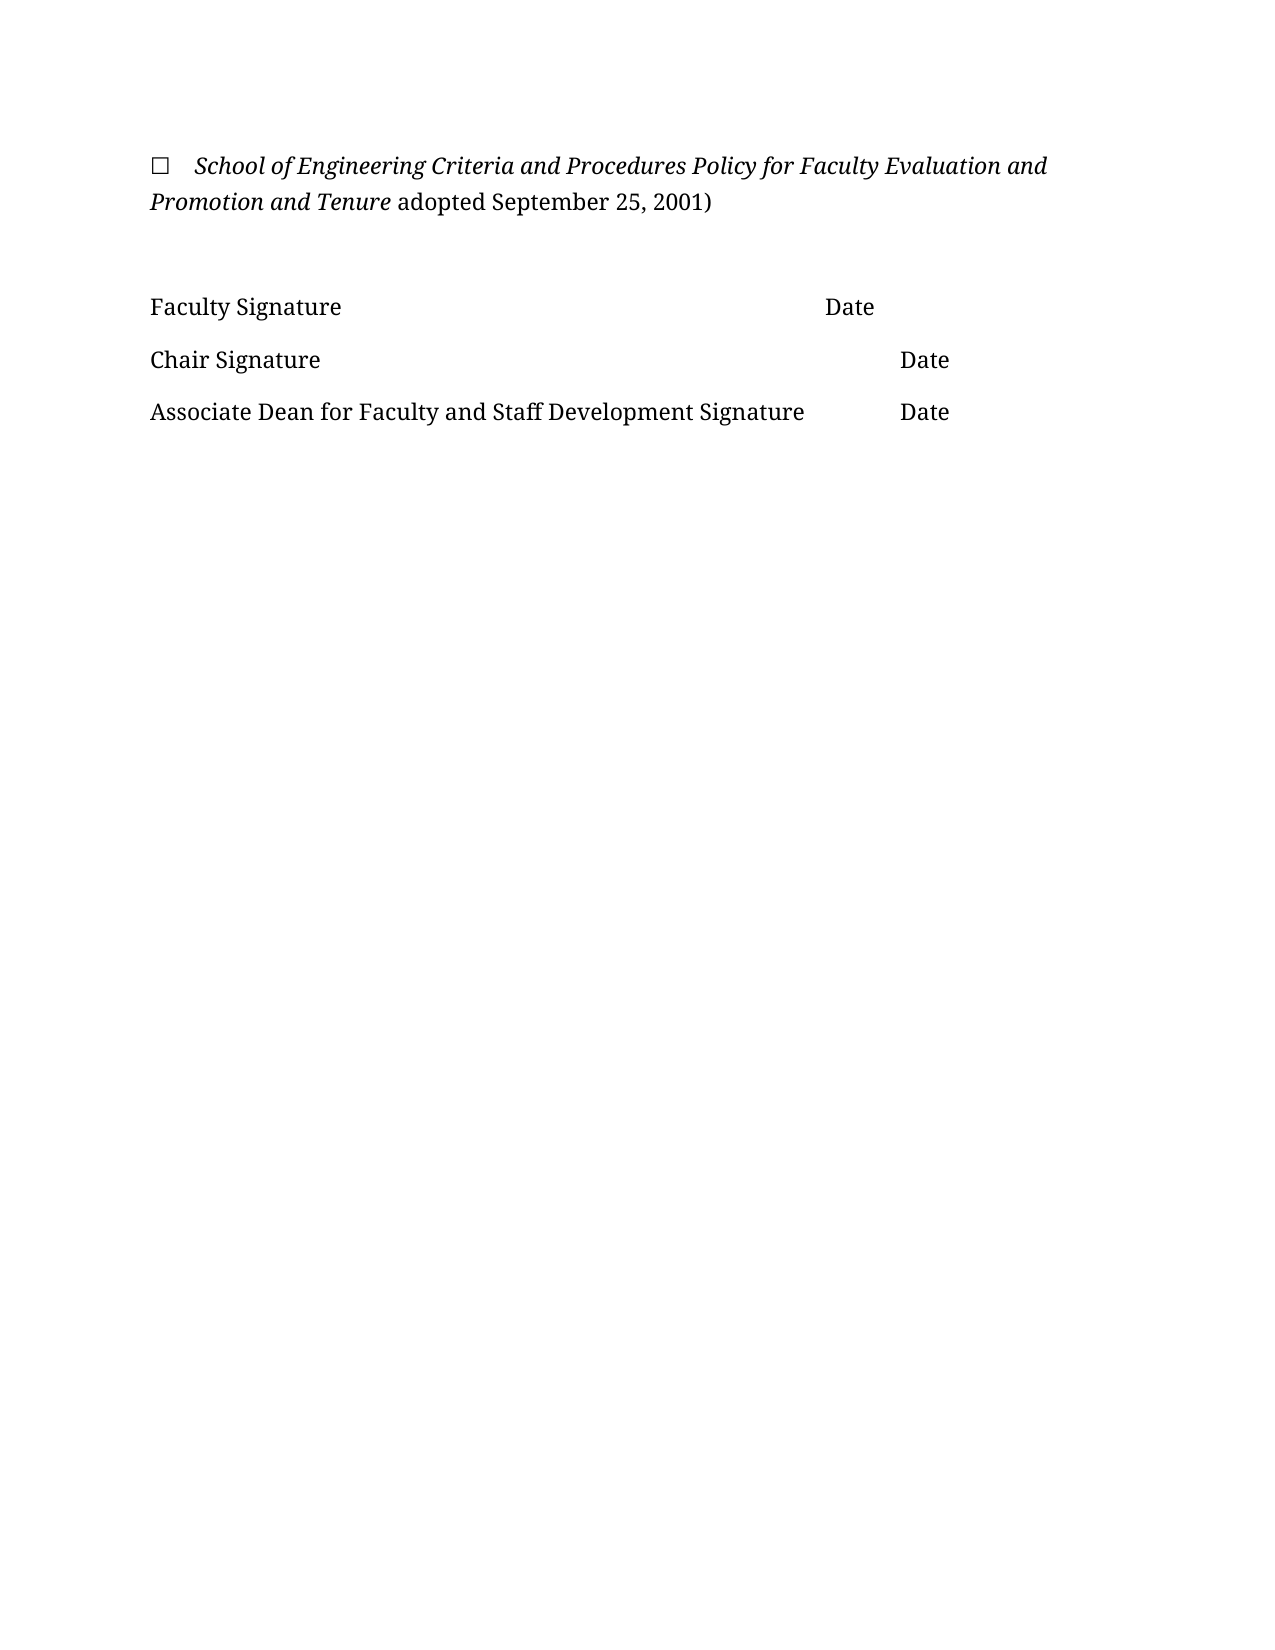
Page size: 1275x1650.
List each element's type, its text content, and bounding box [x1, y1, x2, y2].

text Chair Signature Date [150, 344, 1125, 375]
text Associate Dean for Faculty and Staff Development Signature Date [150, 396, 1125, 428]
text School of Engineering Criteria and Procedures Policy for Faculty Evaluation and Promotion and Tenure adopted September 25, 2001) [150, 150, 1125, 217]
text Faculty Signature Date [150, 291, 1125, 322]
